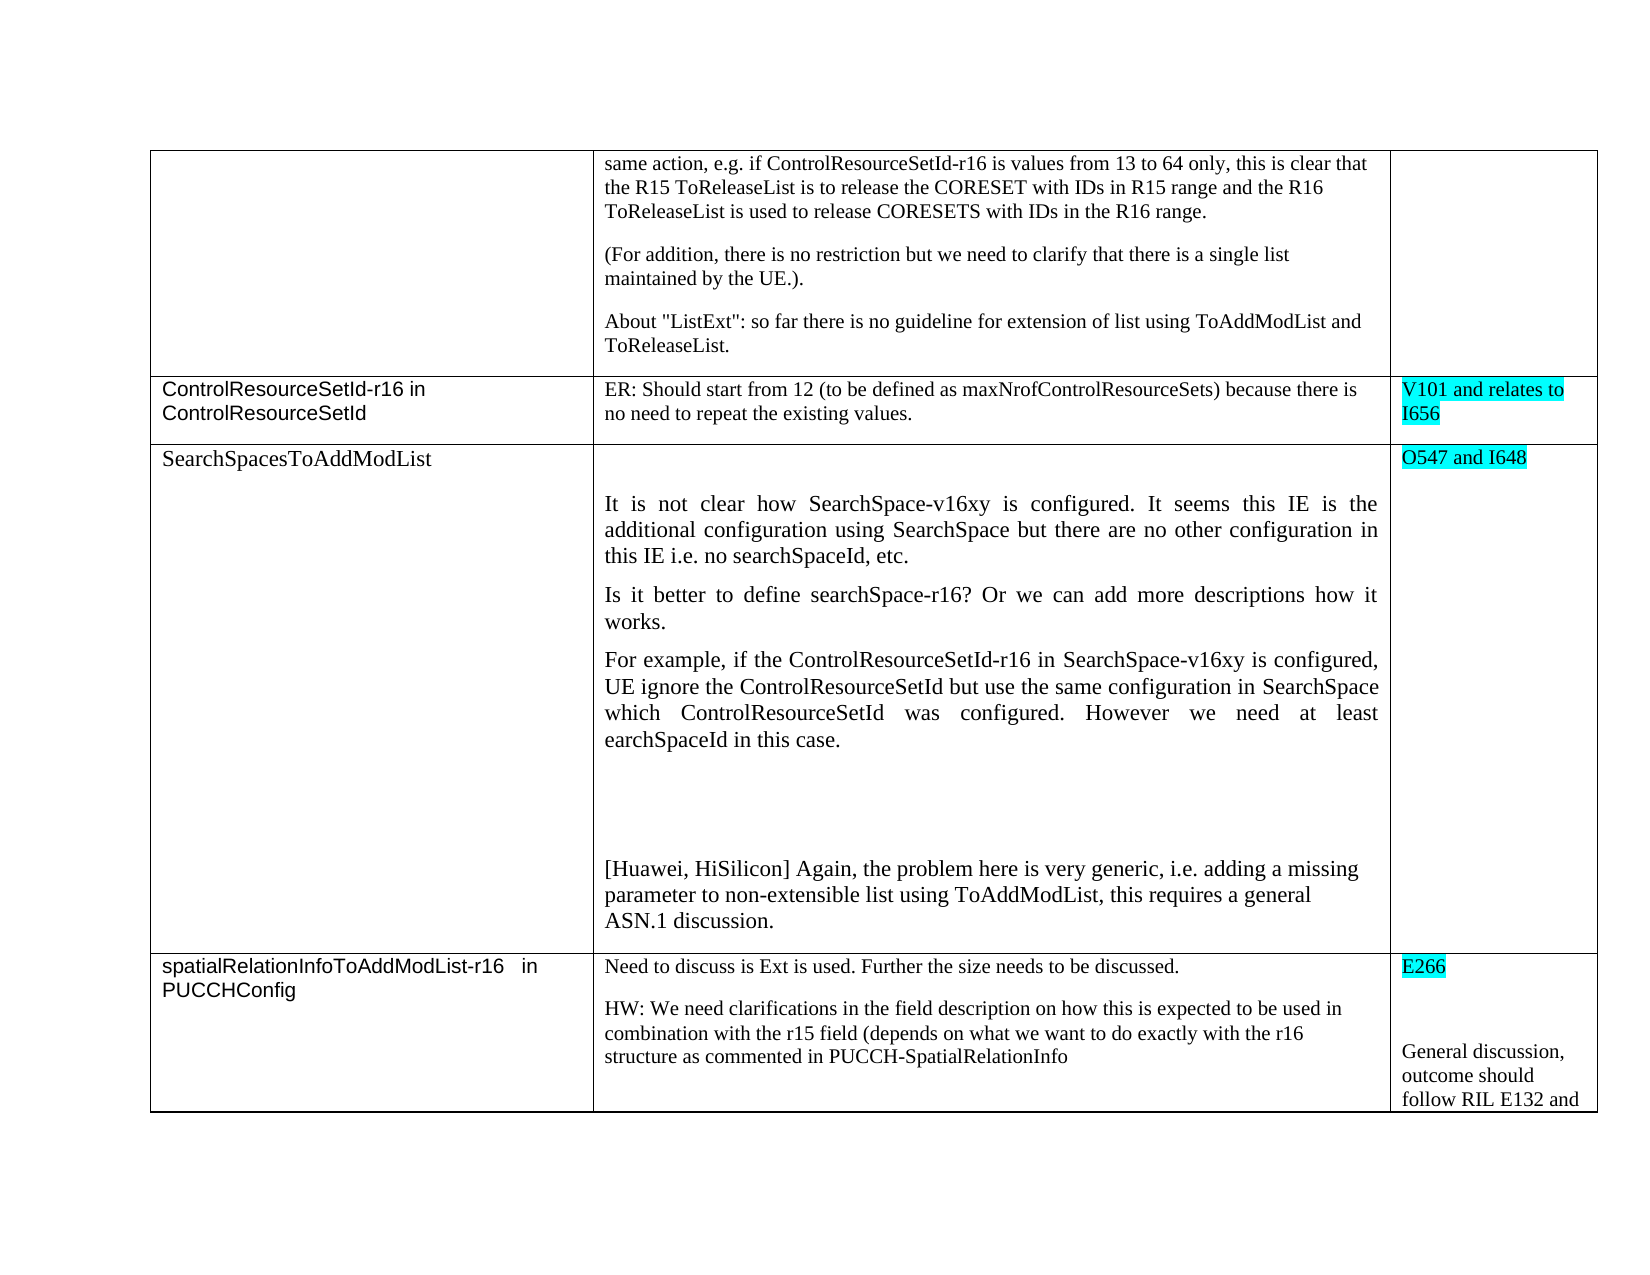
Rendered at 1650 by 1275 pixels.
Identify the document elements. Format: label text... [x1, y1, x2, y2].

table_cell It is not clear how SearchSpace-v16xy is configured. It seems this IE is the additional configuration using SearchSpace but there are no other configuration in this IE i.e. no searchSpaceId, etc. Is it better to define searchSpace-r16? Or we can add more descriptions how it works. For example, if the ControlResourceSetId-r16 in SearchSpace-v16xy is configured, UE ignore the ControlResourceSetId but use the same configuration in SearchSpace which ControlResourceSetId was configured. However we need at least earchSpaceId in this case. [Huawei, HiSilicon] Again, the problem here is very generic, i.e. adding a missing parameter to non-extensible list using ToAddModList, this requires a general ASN.1 discussion. [594, 445, 1390, 952]
table_cell ControlResourceSetId-r16 in ControlResourceSetId [151, 377, 593, 444]
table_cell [151, 954, 593, 1111]
table_cell SearchSpacesToAddModList [151, 445, 593, 952]
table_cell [594, 151, 1390, 376]
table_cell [594, 954, 1390, 1111]
table_cell V101 and relates to I656 [1391, 377, 1597, 444]
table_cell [1391, 954, 1597, 1111]
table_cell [151, 151, 593, 376]
table_cell O547 and I648 [1391, 445, 1597, 952]
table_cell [1391, 151, 1597, 376]
table_cell ER: Should start from 12 (to be defined as maxNrofControlResourceSets) because there is no need to repeat the existing values. [594, 377, 1390, 444]
